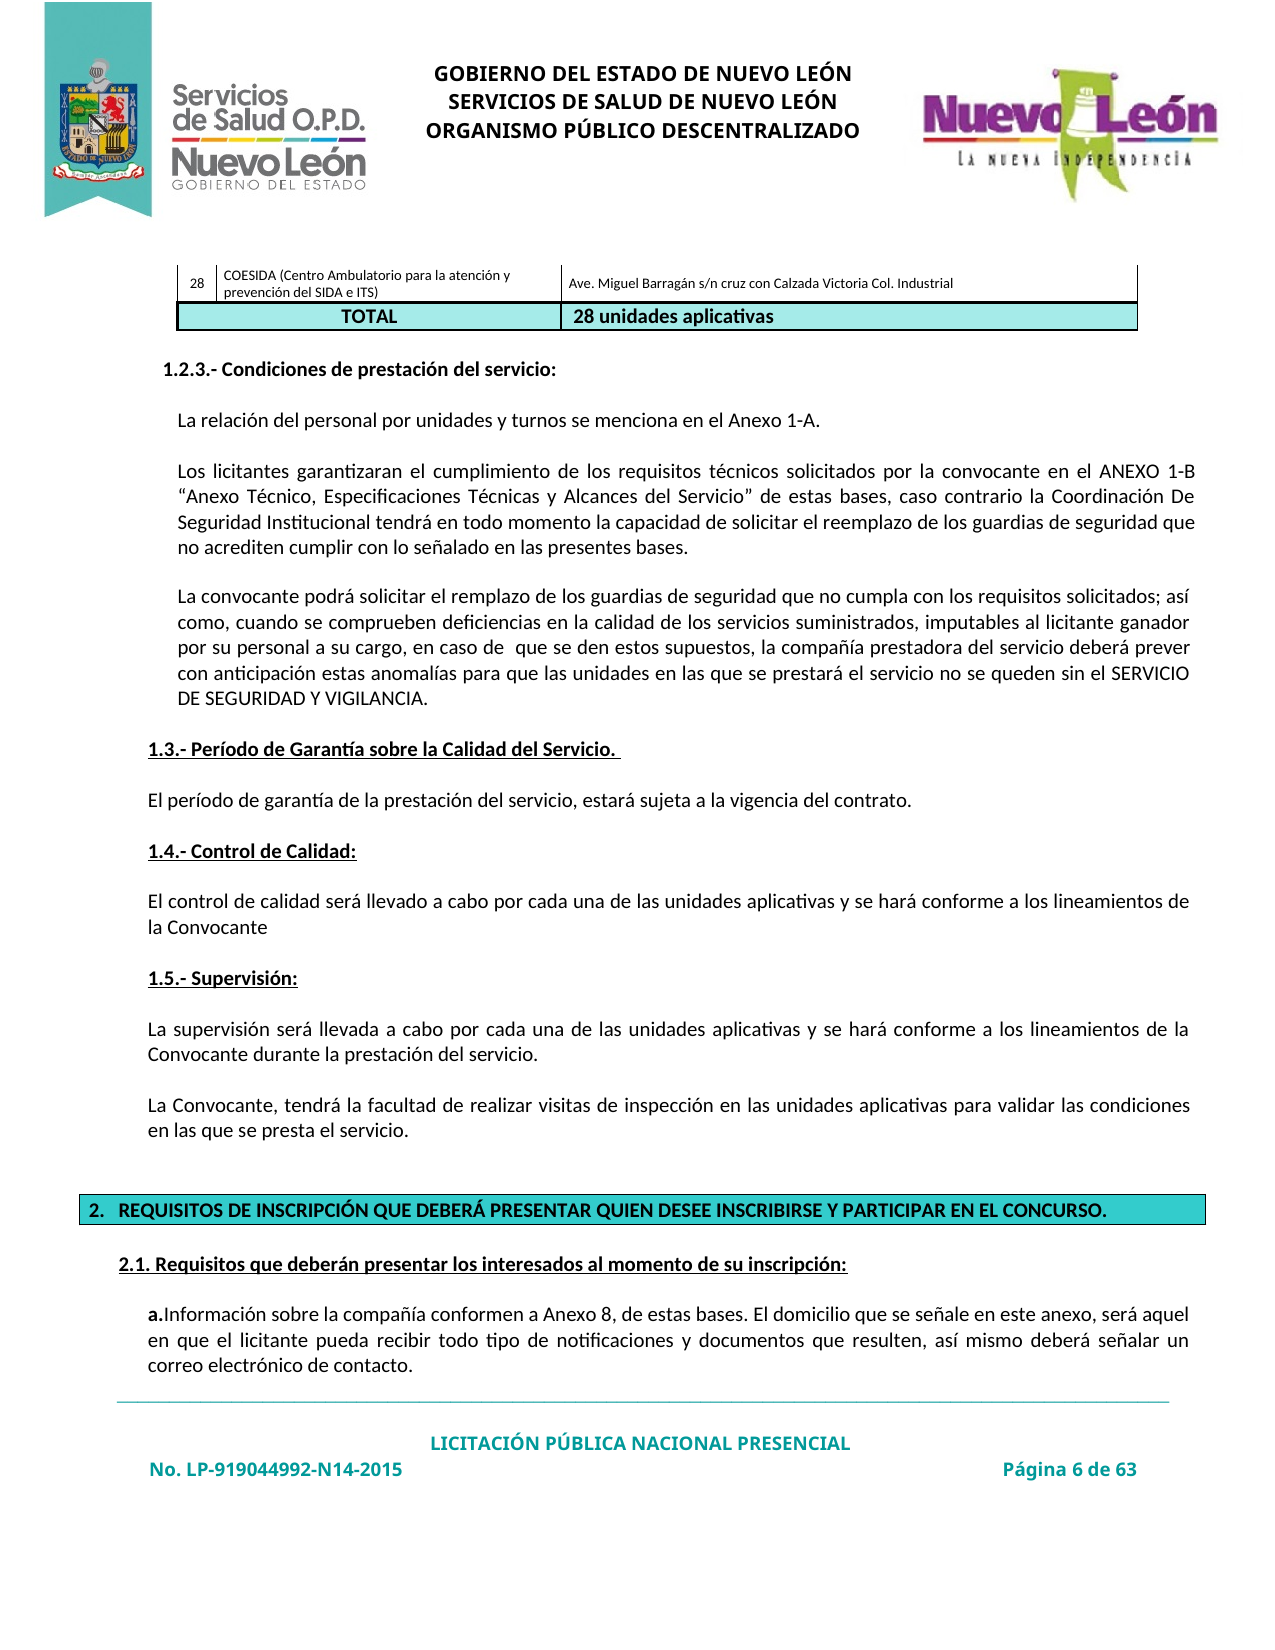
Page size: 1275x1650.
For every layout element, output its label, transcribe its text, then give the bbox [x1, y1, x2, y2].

text 1.4.- Control de Calidad: [148, 838, 1192, 863]
text 1.3.- Período de Garantía sobre la Calidad del Servicio. [148, 736, 1197, 762]
text Los licitantes garantizaran el cumplimiento de los requisitos técnicos solicitados por la convocante en el ANEXO 1-B “Anexo Técnico, Especificaciones Técnicas y Alcances del Servicio” de estas bases, caso contrario la Coordinación De Seguridad Institucional tendrá en todo momento la capacidad de solicitar el reemplazo de los guardias de seguridad que no acrediten cumplir con lo señalado en las presentes bases. [177, 458, 1197, 560]
text La relación del personal por unidades y turnos se menciona en el Anexo 1-A. [177, 407, 1197, 433]
table_cell COESIDA (Centro Ambulatorio para la atención y prevención del SIDA e ITS) [217, 265, 561, 301]
picture [15, 2, 1249, 229]
list Información sobre la compañía conformen a Anexo 8, de estas bases. El domicilio que se señale en este anexo, será aquel en que el licitante pueda recibir todo tipo de notificaciones y documentos que resulten, así mismo deberá señalar un correo electrónico de contacto. [148, 1302, 1192, 1378]
text La Convocante, tendrá la facultad de realizar visitas de inspección en las unidades aplicativas para validar las condiciones en las que se presta el servicio. [148, 1092, 1192, 1143]
table_cell Ave. Miguel Barragán s/n cruz con Calzada Victoria Col. Industrial [562, 265, 1137, 301]
text 2.1. Requisitos que deberán presentar los interesados al momento de su inscripción: [118, 1251, 1197, 1276]
list REQUISITOS DE INSCRIPCIÓN QUE DEBERÁ PRESENTAR QUIEN DESEE INSCRIBIRSE Y PARTICIPAR EN EL CONCURSO. [80, 1195, 1205, 1224]
text El control de calidad será llevado a cabo por cada una de las unidades aplicativas y se hará conforme a los lineamientos de la Convocante [148, 889, 1192, 939]
text 1.2.3.- Condiciones de prestación del servicio: [162, 356, 1197, 382]
table_cell TOTAL [179, 304, 560, 329]
text El período de garantía de la prestación del servicio, estará sujeta a la vigencia del contrato. [148, 787, 1192, 812]
text La supervisión será llevada a cabo por cada una de las unidades aplicativas y se hará conforme a los lineamientos de la Convocante durante la prestación del servicio. [148, 1016, 1192, 1067]
text La convocante podrá solicitar el remplazo de los guardias de seguridad que no cumpla con los requisitos solicitados; así como, cuando se comprueben deficiencias en la calidad de los servicios suministrados, imputables al licitante ganador por su personal a su cargo, en caso de que se den estos supuestos, la compañía prestadora del servicio deberá prever con anticipación estas anomalías para que las unidades en las que se prestará el servicio no se queden sin el SERVICIO DE SEGURIDAD Y VIGILANCIA. [177, 584, 1192, 711]
table_cell 28 unidades aplicativas [562, 304, 1137, 329]
text 1.5.- Supervisión: [148, 965, 1192, 990]
table_cell 28 [178, 265, 216, 301]
